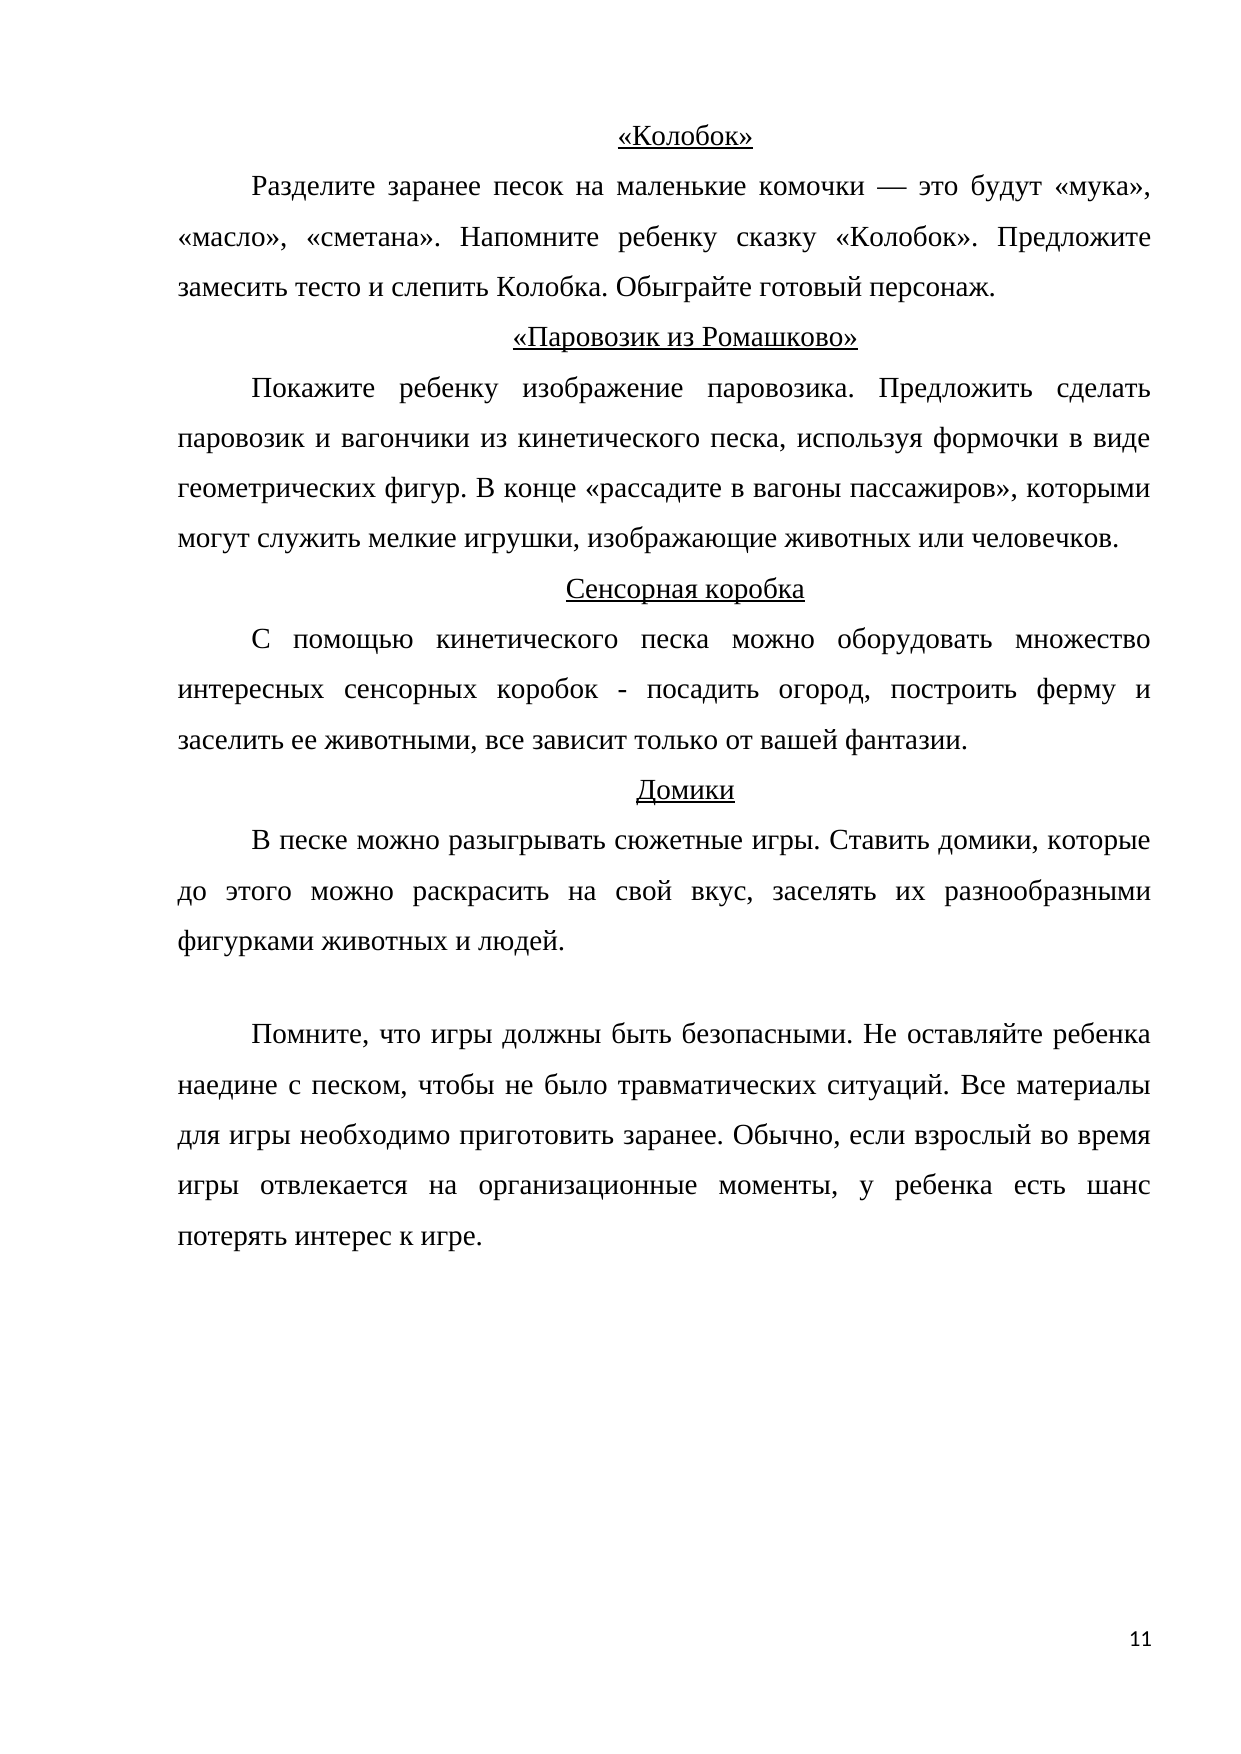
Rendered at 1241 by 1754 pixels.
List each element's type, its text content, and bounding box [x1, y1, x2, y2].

text Домики [177, 772, 1152, 806]
text В песке можно разыгрывать сюжетные игры. Ставить домики, которые до этого можно раскрасить на свой вкус, заселять их разнообразными фигурками животных и людей. [177, 822, 1152, 957]
text Помните, что игры должны быть безопасными. Не оставляйте ребенка наедине с песком, чтобы не было травматических ситуаций. Все материалы для игры необходимо приготовить заранее. Обычно, если взрослый во время игры отвлекается на организационные моменты, у ребенка есть шанс потерять интерес к игре. [177, 1017, 1152, 1251]
text Разделите заранее песок на маленькие комочки — это будут «мука», «масло», «сметана». Напомните ребенку сказку «Колобок». Предложите замесить тесто и слепить Колобка. Обыграйте готовый персонаж. [177, 168, 1152, 303]
text «Паровозик из Ромашково» [177, 319, 1152, 353]
text «Колобок» [177, 118, 1152, 152]
text Сенсорная коробка [177, 571, 1152, 604]
text С помощью кинетического песка можно оборудовать множество интересных сенсорных коробок - посадить огород, построить ферму и заселить ее животными, все зависит только от вашей фантазии. [177, 621, 1152, 755]
text Покажите ребенку изображение паровозика. Предложить сделать паровозик и вагончики из кинетического песка, используя формочки в виде геометрических фигур. В конце «рассадите в вагоны пассажиров», которыми могут служить мелкие игрушки, изображающие животных или человечков. [177, 370, 1152, 554]
